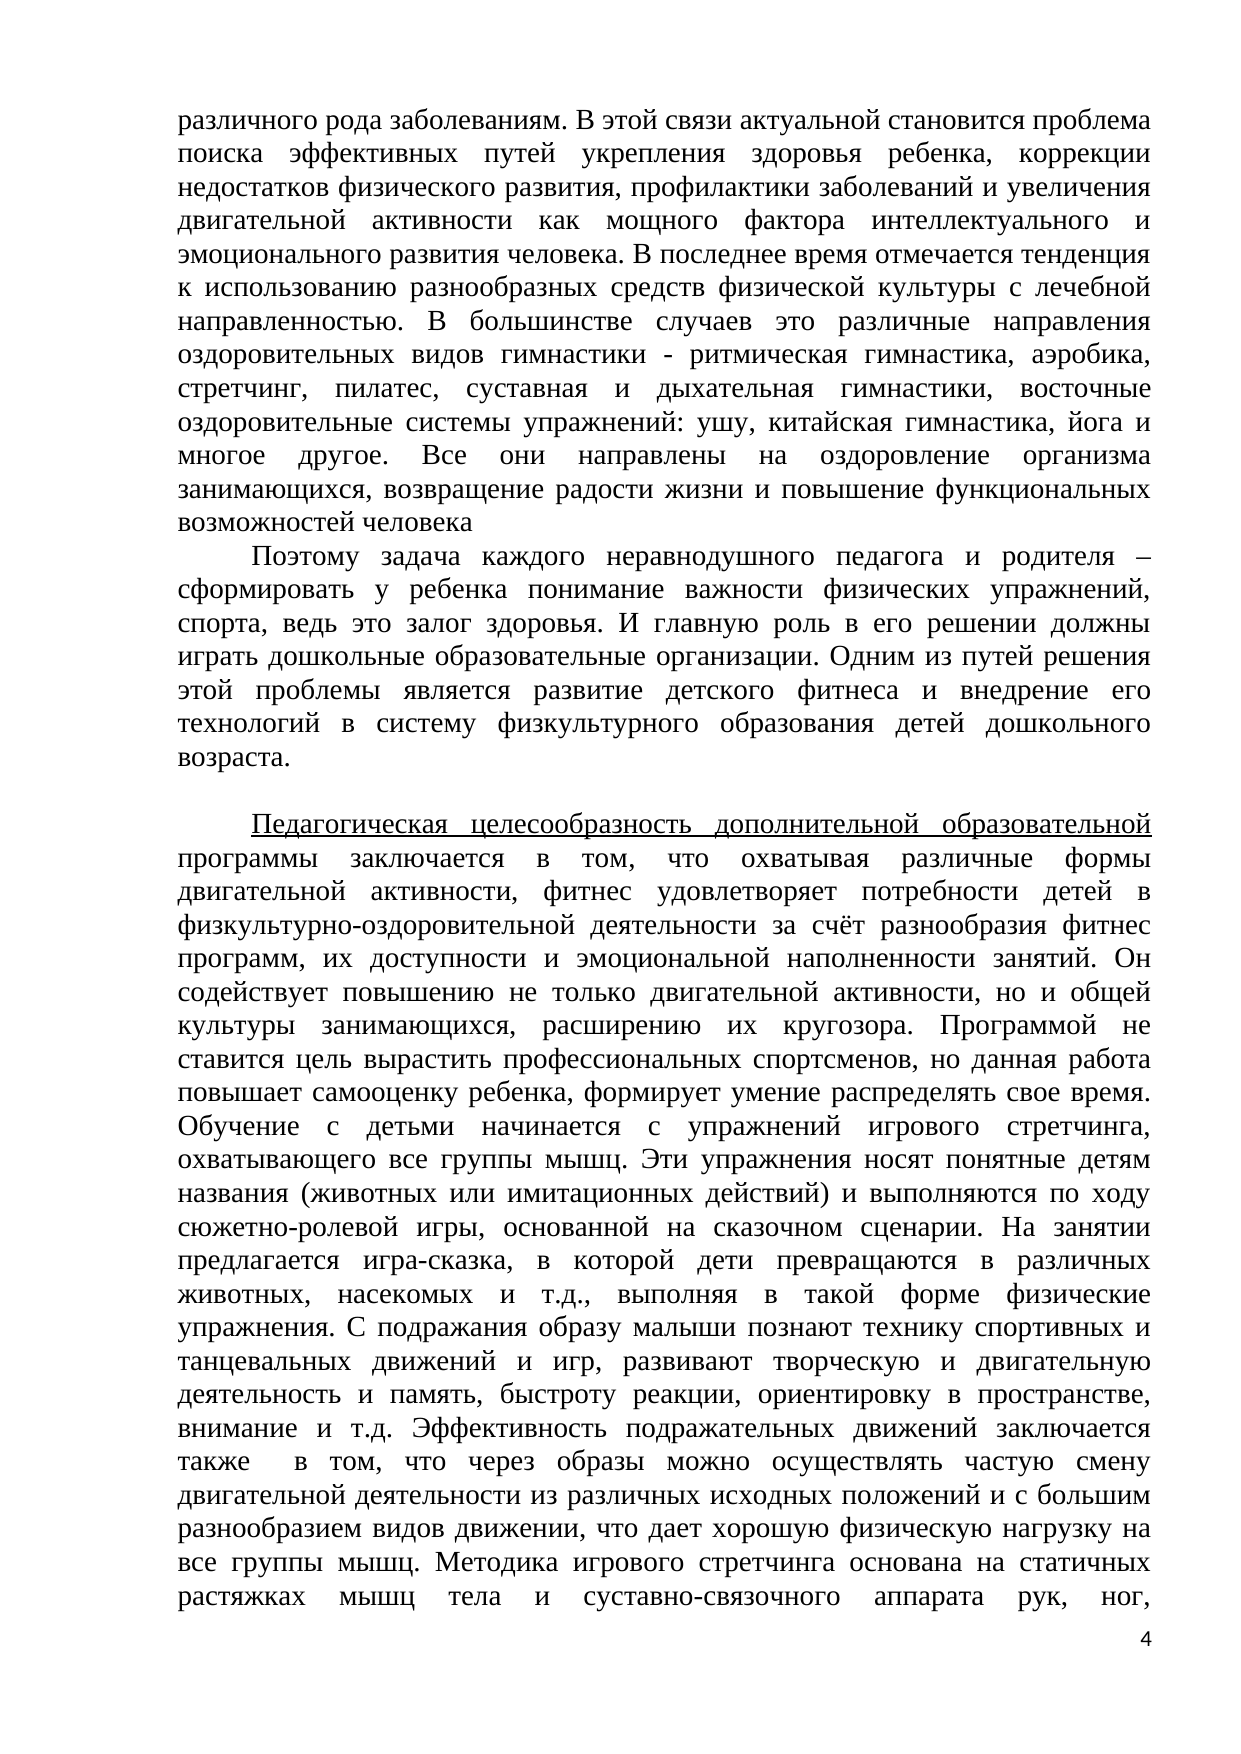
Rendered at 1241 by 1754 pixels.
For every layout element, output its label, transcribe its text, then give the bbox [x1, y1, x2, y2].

text Поэтому задача каждого неравнодушного педагога и родителя –сформировать у ребенка понимание важности физических упражнений, спорта, ведь это залог здоровья. И главную роль в его решении должны играть дошкольные образовательные организации. Одним из путей решения этой проблемы является развитие детского фитнеса и внедрение его технологий в систему физкультурного образования детей дошкольного возраста. [177, 538, 1152, 773]
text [177, 102, 1152, 538]
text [177, 806, 1152, 1611]
